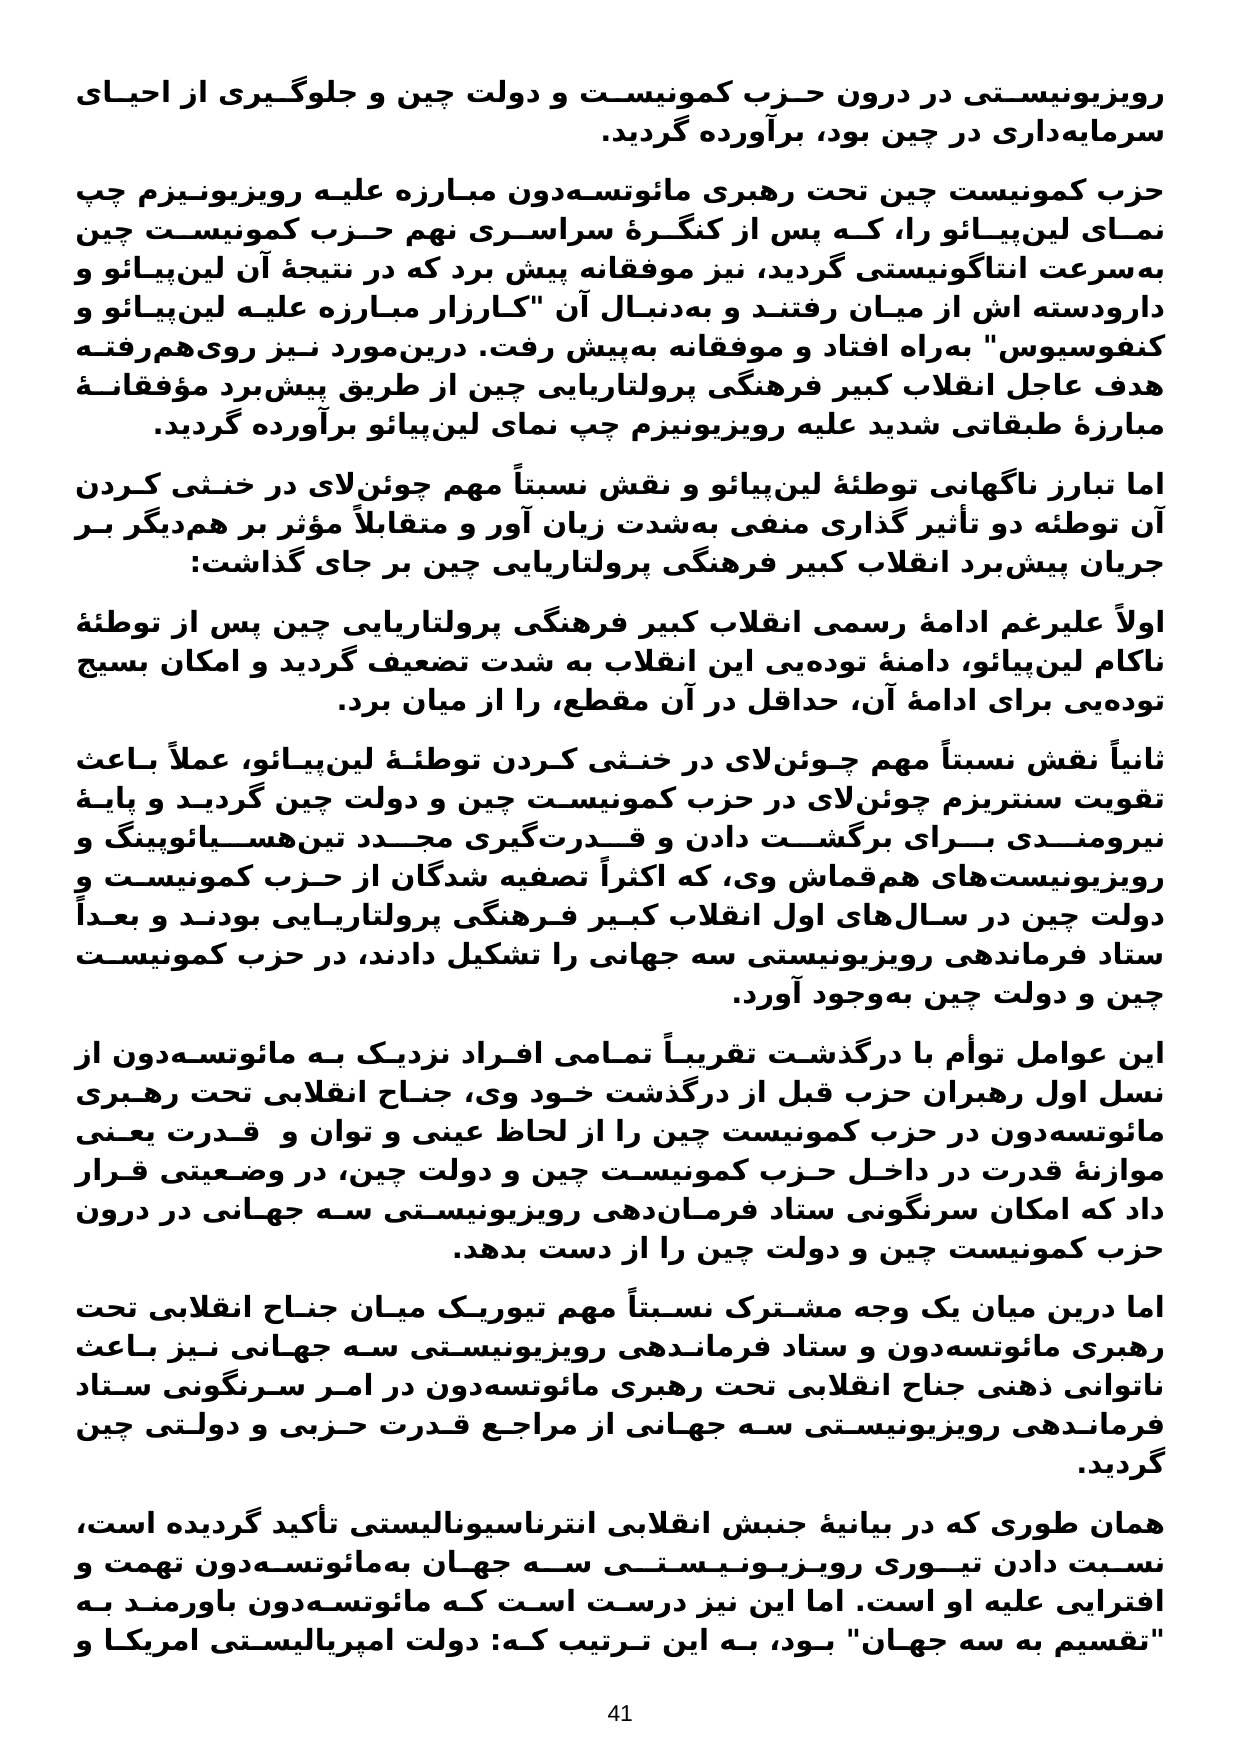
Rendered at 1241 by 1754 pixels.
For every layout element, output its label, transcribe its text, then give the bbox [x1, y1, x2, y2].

text اما تبارز ناگهانی توطئۀ لین‌پیائو و نقش نسبتاً مهم چوئن‌لای در خنثی کردن آن توطئه دو تأثیر گذاری منفی به‌شدت زیان آور و متقابلاً مؤثر بر هم‌دیگر بر جریان پیش‌برد انقلاب کبیر فرهنگی پرولتاریایی چین بر جای گذاشت: [75, 467, 1165, 579]
text اولاً علیرغم ادامۀ رسمی انقلاب کبیر فرهنگی پرولتاریایی چین پس از توطئۀ ناکام لین‌پیائو، دامنۀ توده‌یی این انقلاب به شدت تضعیف گردید و امکان بسیج توده‌یی برای ادامۀ آن، حداقل در آن مقطع، را از میان برد. [75, 605, 1165, 717]
text ثانیاً نقش نسبتاً مهم چوئن‌لای در خنثی کردن توطئۀ لین‌پیائو، عملاً باعث تقویت سنتریزم چوئن‌لای در حزب کمونیست چین و دولت چین گردید و پایۀ نیرومندی برای برگشت دادن و قدرت‌گیری مجدد تین‌هسیائوپینگ و رویزیونیست‌های هم‌قماش وی، که اکثراً تصفیه شدگان از حزب کمونیست و دولت چین در سال‌های اول انقلاب کبیر فرهنگی پرولتاریایی بودند و بعداً ستاد فرماندهی رویزیونیستی سه جهانی را تشکیل دادند، در حزب کمونیست چین و دولت چین به‌وجود آورد. [75, 743, 1165, 1010]
text حزب کمونیست چین تحت رهبری مائوتسه‌دون مبارزه علیه رویزیونیزم چپ نمای لین‌پیائو را، که پس از کنگرۀ سراسری نهم حزب کمونیست چین به‌سرعت انتاگونیستی گردید، نیز موفقانه پیش برد که در نتیجۀ آن لین‌پیائو و دارودسته اش از میان رفتند و به‌دنبال آن "کارزار مبارزه علیه لین‌پیائو و کنفوسیوس" به‌راه افتاد و موفقانه به‌پیش رفت. درین‌مورد نیز روی‌هم‌رفته هدف عاجل انقلاب کبیر فرهنگی پرولتاریایی چین از طریق پیش‌برد مؤفقانۀ مبارزۀ طبقاتی شدید علیه رویزیونیزم چپ نمای لین‌پیائو برآورده گردید. [75, 174, 1165, 441]
text اما درین میان یک وجه مشترک نسبتاً مهم تیوریک میان جناح انقلابی تحت رهبری مائوتسه‌دون و ستاد فرماندهی رویزیونیستی سه جهانی نیز باعث ناتوانی ذهنی جناح انقلابی تحت رهبری مائوتسه‌دون در امر سرنگونی ستاد فرماندهی رویزیونیستی سه جهانی از مراجع قدرت حزبی و دولتی چین گردید. [75, 1291, 1165, 1481]
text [75, 75, 1165, 148]
text این عوامل توأم با درگذشت تقریباً تمامی افراد نزدیک به مائوتسه‌دون از نسل اول رهبران حزب قبل از درگذشت خود وی، جناح انقلابی تحت رهبری مائوتسه‌دون در حزب کمونیست چین را از لحاظ عینی و توان و قدرت یعنی موازنۀ قدرت در داخل حزب کمونیست چین و دولت چین، در وضعیتی قرار داد که امکان سرنگونی ستاد فرمان‌دهی رویزیونیستی سه جهانی در درون حزب کمونیست چین و دولت چین را از دست بدهد. [75, 1036, 1165, 1265]
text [75, 1506, 1165, 1657]
